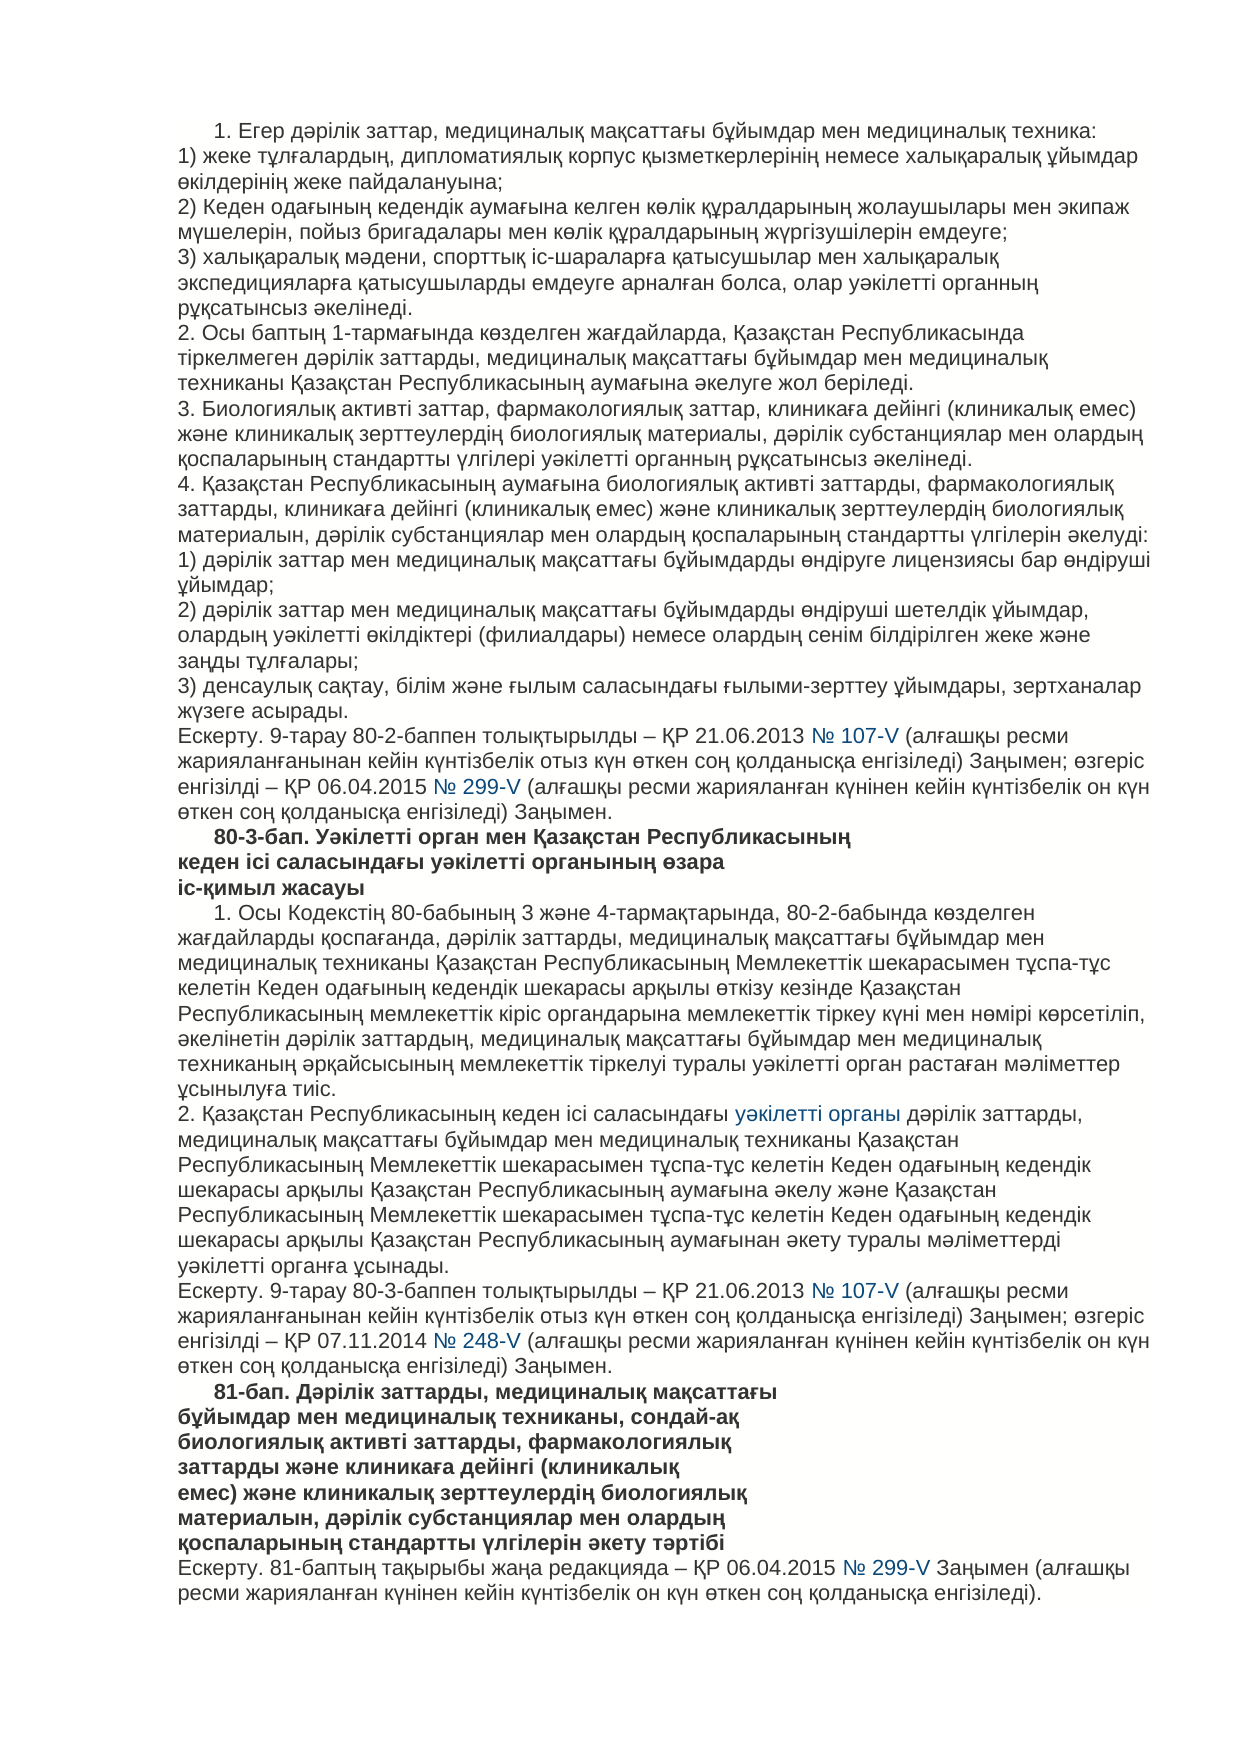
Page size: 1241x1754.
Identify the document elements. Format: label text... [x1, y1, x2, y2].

text 1. Егер дәрiлiк заттар, медициналық мақсаттағы бұйымдар мен медициналық техника: 1) жеке тұлғалардың, дипломатиялық корпус қызметкерлерінің немесе халықаралық ұйымдар өкілдерінің жеке пайдалануына; 2) Кеден одағының кедендік аумағына келген көлік құралдарының жолаушылары мен экипаж мүшелерін, пойыз бригадалары мен көлік құралдарының жүргізушілерін емдеуге; 3) халықаралық мәдени, спорттық іс-шараларға қатысушылар мен халықаралық экспедицияларға қатысушыларды емдеуге арналған болса, олар уәкілетті органның рұқсатынсыз әкелінеді. 2. Осы баптың 1-тармағында көзделген жағдайларда, Қазақстан Республикасында тіркелмеген дәрілік заттарды, медициналық мақсаттағы бұйымдар мен медициналық техниканы Қазақстан Республикасының аумағына әкелуге жол беріледі. 3. Биологиялық активті заттар, фармакологиялық заттар, клиникаға дейінгі (клиникалық емес) және клиникалық зерттеулердің биологиялық материалы, дәрілік субстанциялар мен олардың қоспаларының стандартты үлгілері уәкілетті органның рұқсатынсыз әкелінеді. 4. Қазақстан Республикасының аумағына биологиялық активті заттарды, фармакологиялық заттарды, клиникаға дейінгі (клиникалық емес) және клиникалық зерттеулердің биологиялық материалын, дәрілік субстанциялар мен олардың қоспаларының стандартты үлгілерін әкелуді: 1) дәрілік заттар мен медициналық мақсаттағы бұйымдарды өндіруге лицензиясы бар өндіруші ұйымдар; 2) дәрілік заттар мен медициналық мақсаттағы бұйымдарды өндіруші шетелдік ұйымдар, олардың уәкілетті өкілдіктері (филиалдары) немесе олардың сенім білдірілген жеке және заңды тұлғалары; 3) денсаулық сақтау, білім және ғылым саласындағы ғылыми-зерттеу ұйымдары, зертханалар жүзеге асырады. Ескерту. 9-тарау 80-2-баппен толықтырылды – ҚР 21.06.2013 № 107-V (алғашқы ресми жарияланғанынан кейін күнтізбелік отыз күн өткен соң қолданысқа енгізіледі) Заңымен; өзгеріс енгізілді – ҚР 06.04.2015 № 299-V (алғашқы ресми жарияланған күнінен кейін күнтізбелік он күн өткен соң қолданысқа енгізіледі) Заңымен. [177, 118, 1152, 824]
text 81-бап. Дәрілік заттарды, медициналық мақсаттағы бұйымдар мен медициналық техниканы, сондай-ақ биологиялық активті заттарды, фармакологиялық заттарды және клиникаға дейінгі (клиникалық емес) және клиникалық зерттеулердің биологиялық материалын, дәрілік субстанциялар мен олардың қоспаларының стандартты үлгілерін әкету тәртібі [177, 1378, 1152, 1555]
text 80-3-бап. Уәкілетті орган мен Қазақстан Республикасының кеден ісі саласындағы уәкілетті органының өзара іс-қимыл жасауы [177, 824, 1152, 899]
text Ескерту. 81-баптың тақырыбы жаңа редакцияда – ҚР 06.04.2015 № 299-V Заңымен (алғашқы ресми жарияланған күнінен кейін күнтізбелік он күн өткен соң қолданысқа енгізіледі). [177, 1555, 1152, 1605]
text 1. Осы Кодекстің 80-бабының 3 және 4-тармақтарында, 80-2-бабында көзделген жағдайларды қоспағанда, дәрiлiк заттарды, медициналық мақсаттағы бұйымдар мен медициналық техниканы Қазақстан Республикасының Мемлекеттiк шекарасымен тұспа-тұс келетiн Кеден одағының кедендiк шекарасы арқылы өткізу кезінде Қазақстан Республикасының мемлекеттік кіріс органдарына мемлекеттiк тiркеу күнi мен нөмiрi көрсетiліп, әкелiнетін дәрiлiк заттардың, медициналық мақсаттағы бұйымдар мен медициналық техниканың әрқайсысының мемлекеттiк тiркелуi туралы уәкiлеттi орган растаған мәлiметтер ұсынылуға тиiс. 2. Қазақстан Республикасының кеден iсi саласындағы уәкiлеттi органы дәрiлiк заттарды, медициналық мақсаттағы бұйымдар мен медициналық техниканы Қазақстан Республикасының Мемлекеттiк шекарасымен тұспа-тұс келетiн Кеден одағының кедендiк шекарасы арқылы Қазақстан Республикасының аумағына әкелу және Қазақстан Республикасының Мемлекеттiк шекарасымен тұспа-тұс келетiн Кеден одағының кедендiк шекарасы арқылы Қазақстан Республикасының аумағынан әкету туралы мәлiметтердi уәкiлеттi органға ұсынады. Ескерту. 9-тарау 80-3-баппен толықтырылды – ҚР 21.06.2013 № 107-V (алғашқы ресми жарияланғанынан кейін күнтізбелік отыз күн өткен соң қолданысқа енгізіледі) Заңымен; өзгеріс енгізілді – ҚР 07.11.2014 № 248-V (алғашқы ресми жарияланған күнінен кейiн күнтiзбелiк он күн өткен соң қолданысқа енгiзiледi) Заңымен. [177, 899, 1152, 1378]
